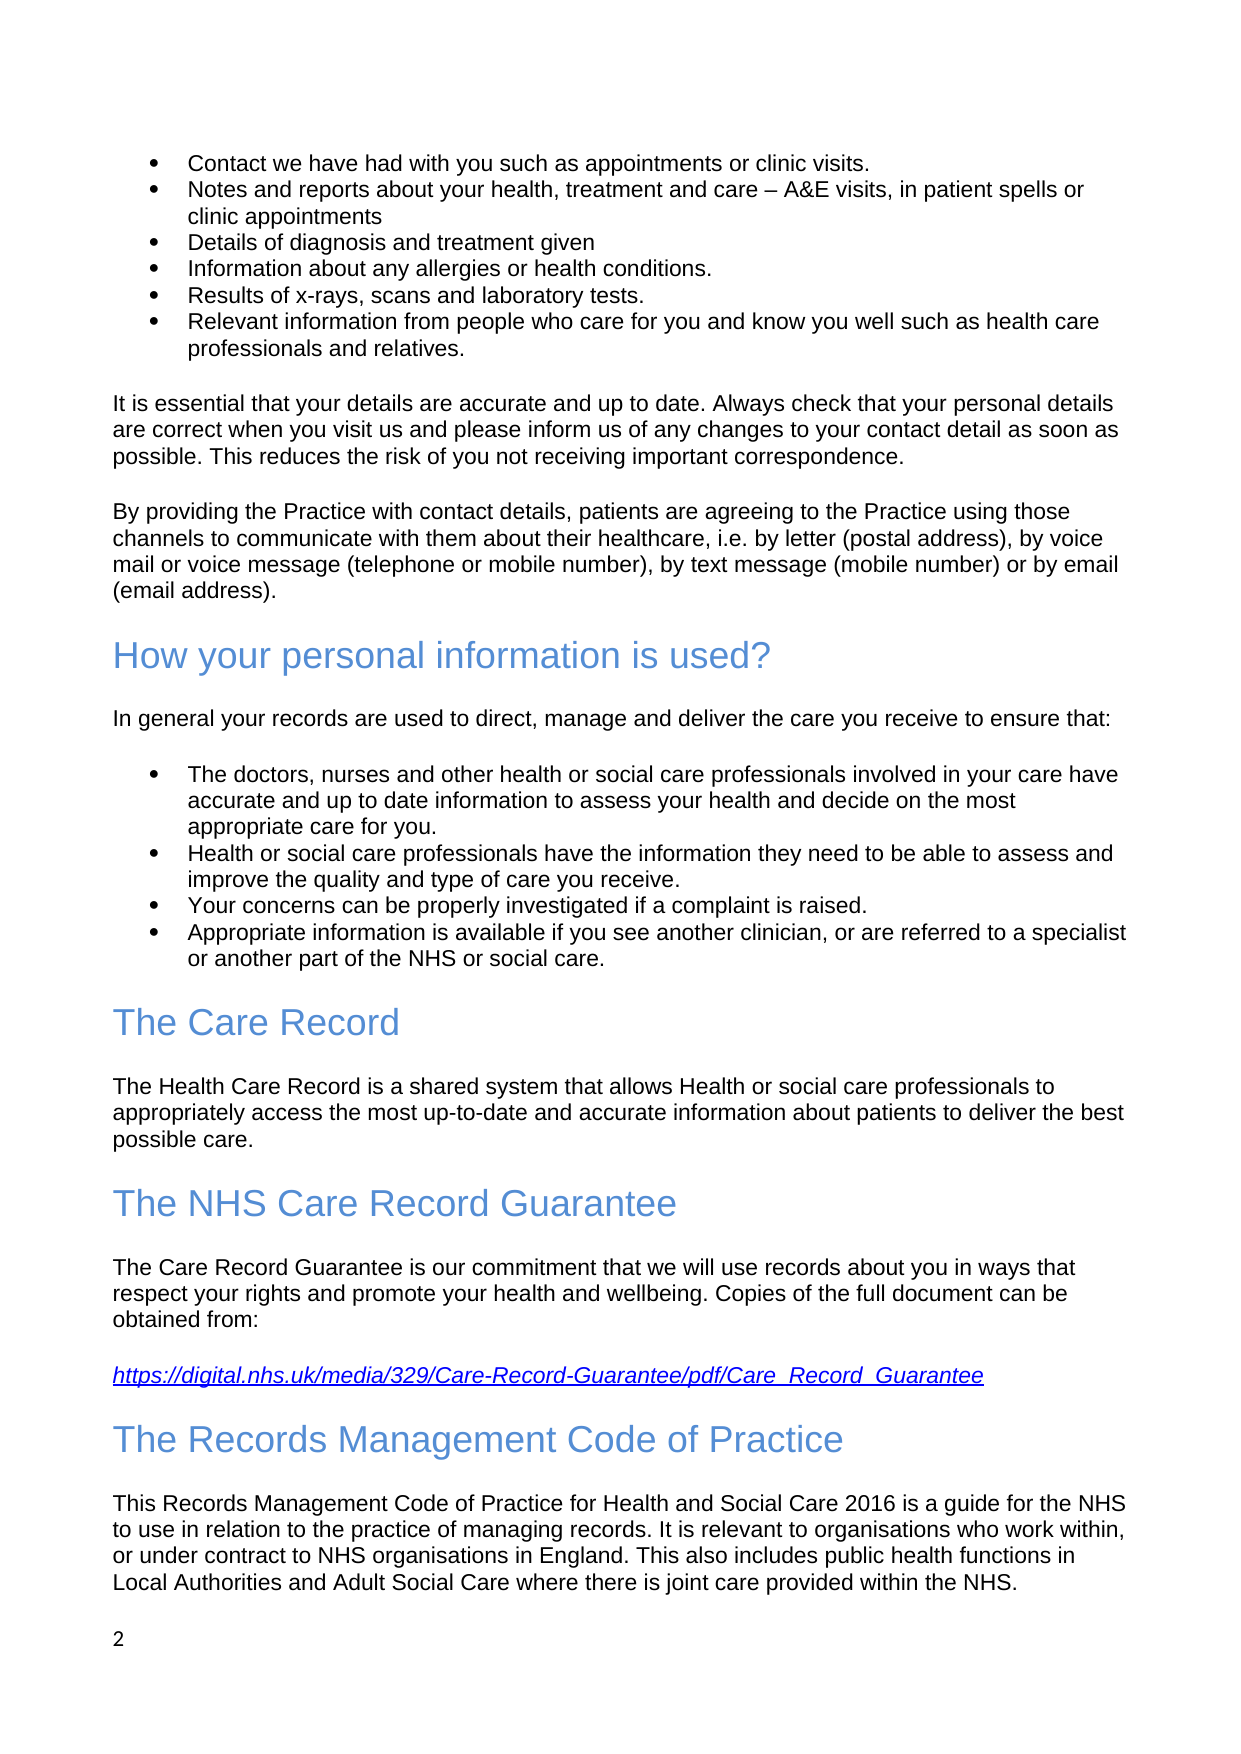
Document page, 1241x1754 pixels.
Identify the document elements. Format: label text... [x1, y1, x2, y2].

list Notes and reports about your health, treatment and care – A&E visits, in patient spells or clinic appointments [150, 176, 1128, 229]
list Information about any allergies or health conditions. [150, 255, 1128, 282]
list Results of x-rays, scans and laboratory tests. [150, 282, 1128, 308]
text How your personal information is used? [112, 633, 1128, 676]
text The Records Management Code of Practice [112, 1417, 1128, 1460]
text The Care Record [112, 1001, 1128, 1044]
list Contact we have had with you such as appointments or clinic visits. [150, 150, 1128, 176]
list The doctors, nurses and other health or social care professionals involved in your care have accurate and up to date information to assess your health and decide on the most appropriate care for you. [150, 761, 1128, 840]
list Details of diagnosis and treatment given [150, 229, 1128, 255]
text In general your records are used to direct, manage and deliver the care you receive to ensure that: [112, 705, 1128, 731]
text This Records Management Code of Practice for Health and Social Care 2016 is a guide for the NHS to use in relation to the practice of managing records. It is relevant to organisations who work within, or under contract to NHS organisations in England. This also includes public health functions in Local Authorities and Adult Social Care where there is joint care provided within the NHS. [112, 1489, 1128, 1595]
text The Health Care Record is a shared system that allows Health or social care professionals to appropriately access the most up-to-date and accurate information about patients to deliver the best possible care. [112, 1073, 1128, 1152]
text The Care Record Guarantee is our commitment that we will use records about you in ways that respect your rights and promote your health and wellbeing. Copies of the full document can be obtained from: [112, 1253, 1128, 1332]
list Relevant information from people who care for you and know you well such as health care professionals and relatives. [150, 308, 1128, 361]
text The NHS Care Record Guarantee [112, 1181, 1128, 1224]
text By providing the Practice with contact details, patients are agreeing to the Practice using those channels to communicate with them about their healthcare, i.e. by letter (postal address), by voice mail or voice message (telephone or mobile number), by text message (mobile number) or by email (email address). [112, 498, 1128, 604]
list Appropriate information is available if you see another clinician, or are referred to a specialist or another part of the NHS or social care. [150, 919, 1128, 971]
text It is essential that your details are accurate and up to date. Always check that your personal details are correct when you visit us and please inform us of any changes to your contact detail as soon as possible. This reduces the risk of you not receiving important correspondence. [112, 390, 1128, 469]
list Your concerns can be properly investigated if a complaint is raised. [150, 892, 1128, 919]
text https://digital.nhs.uk/media/329/Care-Record-Guarantee/pdf/Care_Record_Guarantee [112, 1362, 1128, 1388]
list Health or social care professionals have the information they need to be able to assess and improve the quality and type of care you receive. [150, 840, 1128, 892]
